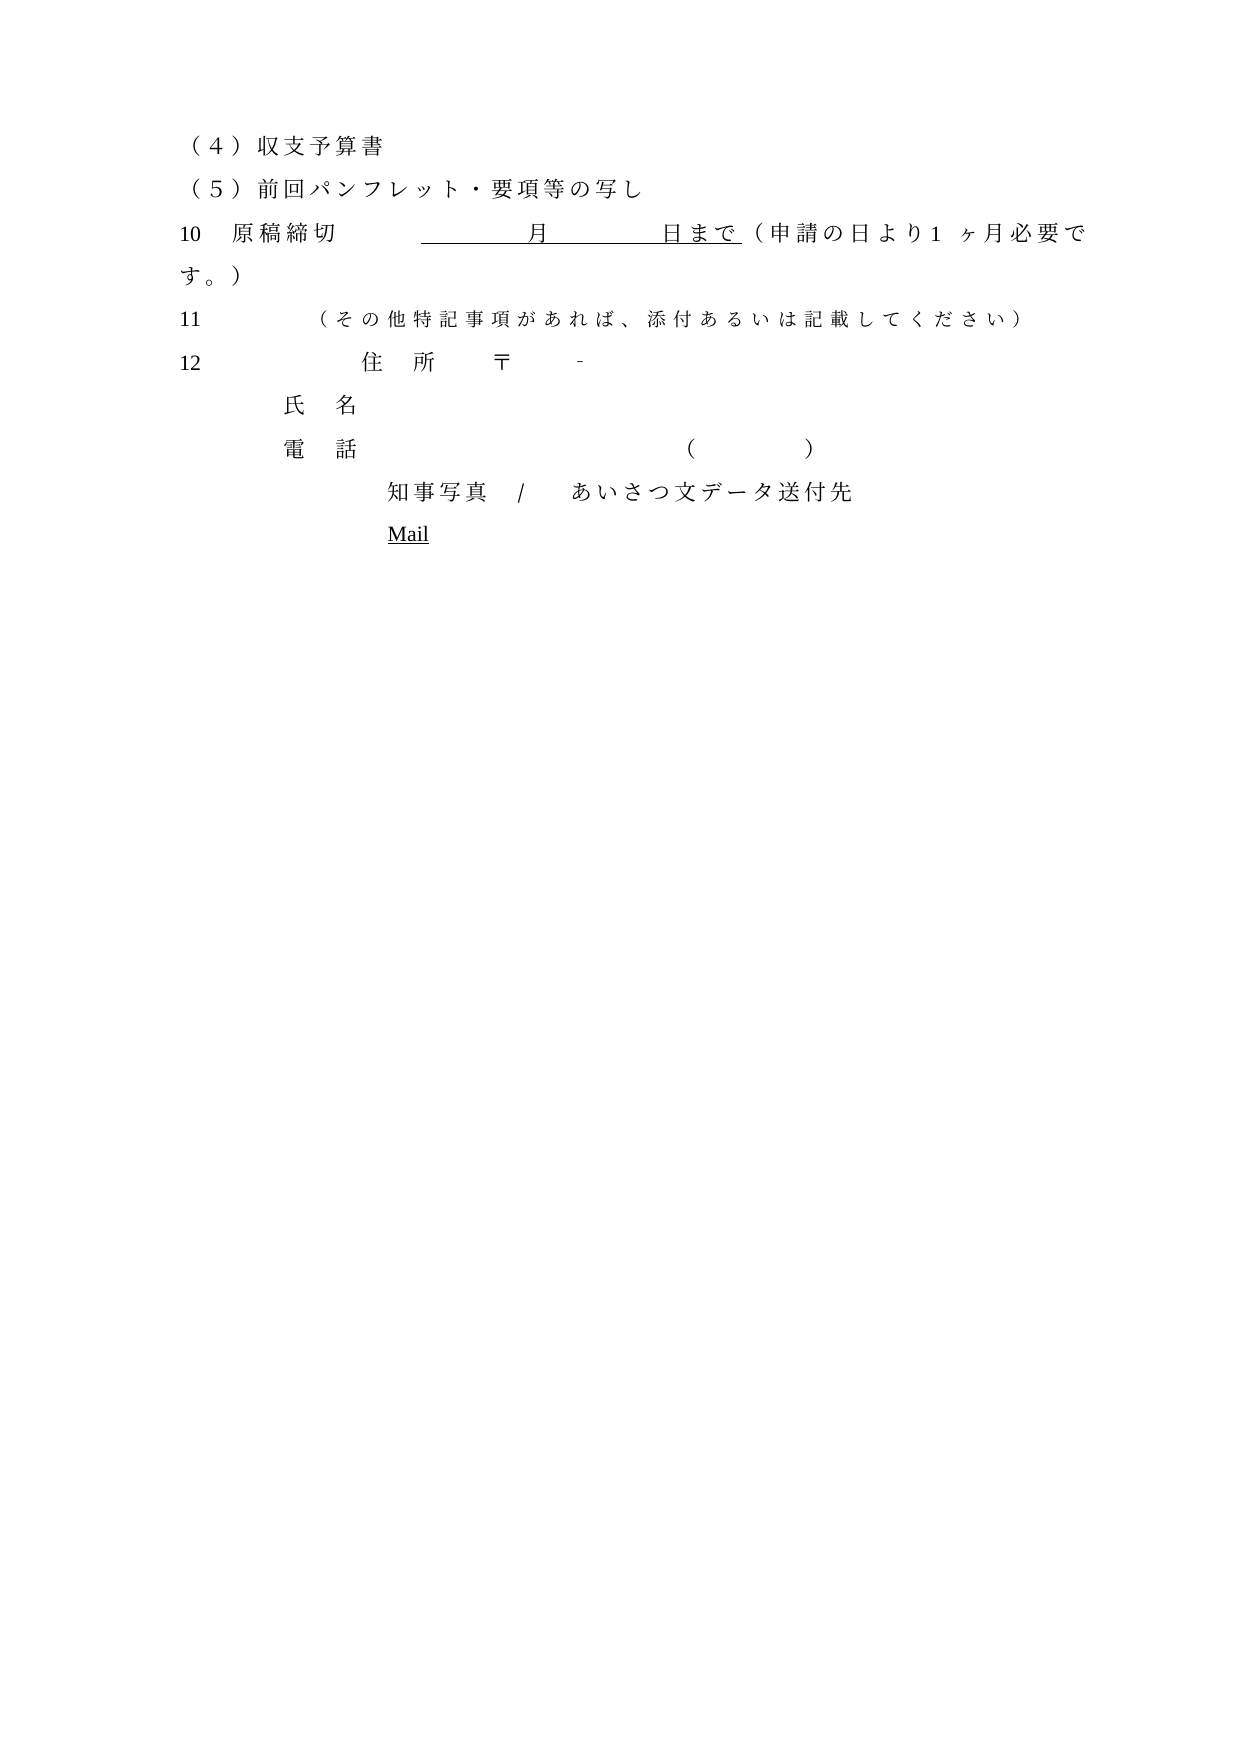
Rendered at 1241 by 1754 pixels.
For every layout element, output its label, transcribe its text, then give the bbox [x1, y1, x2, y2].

text 知事写真/あいさつ文データ送付先 [179, 469, 1091, 512]
text （５）前回パンフレット・要項等の写し [179, 167, 1091, 210]
text 電 話 （ ） [179, 426, 1091, 469]
text 10 原稿締切 月 日まで（申請の日より1ヶ月必要です。） [179, 210, 1091, 296]
text Mail [179, 512, 1091, 556]
text 氏 名 [179, 383, 1091, 426]
text （４）収支予算書 [179, 123, 1091, 167]
text 11 （その他特記事項があれば、添付あるいは記載してください） [179, 296, 1091, 339]
text 12 住 所 〒 ‐ [179, 339, 1091, 383]
